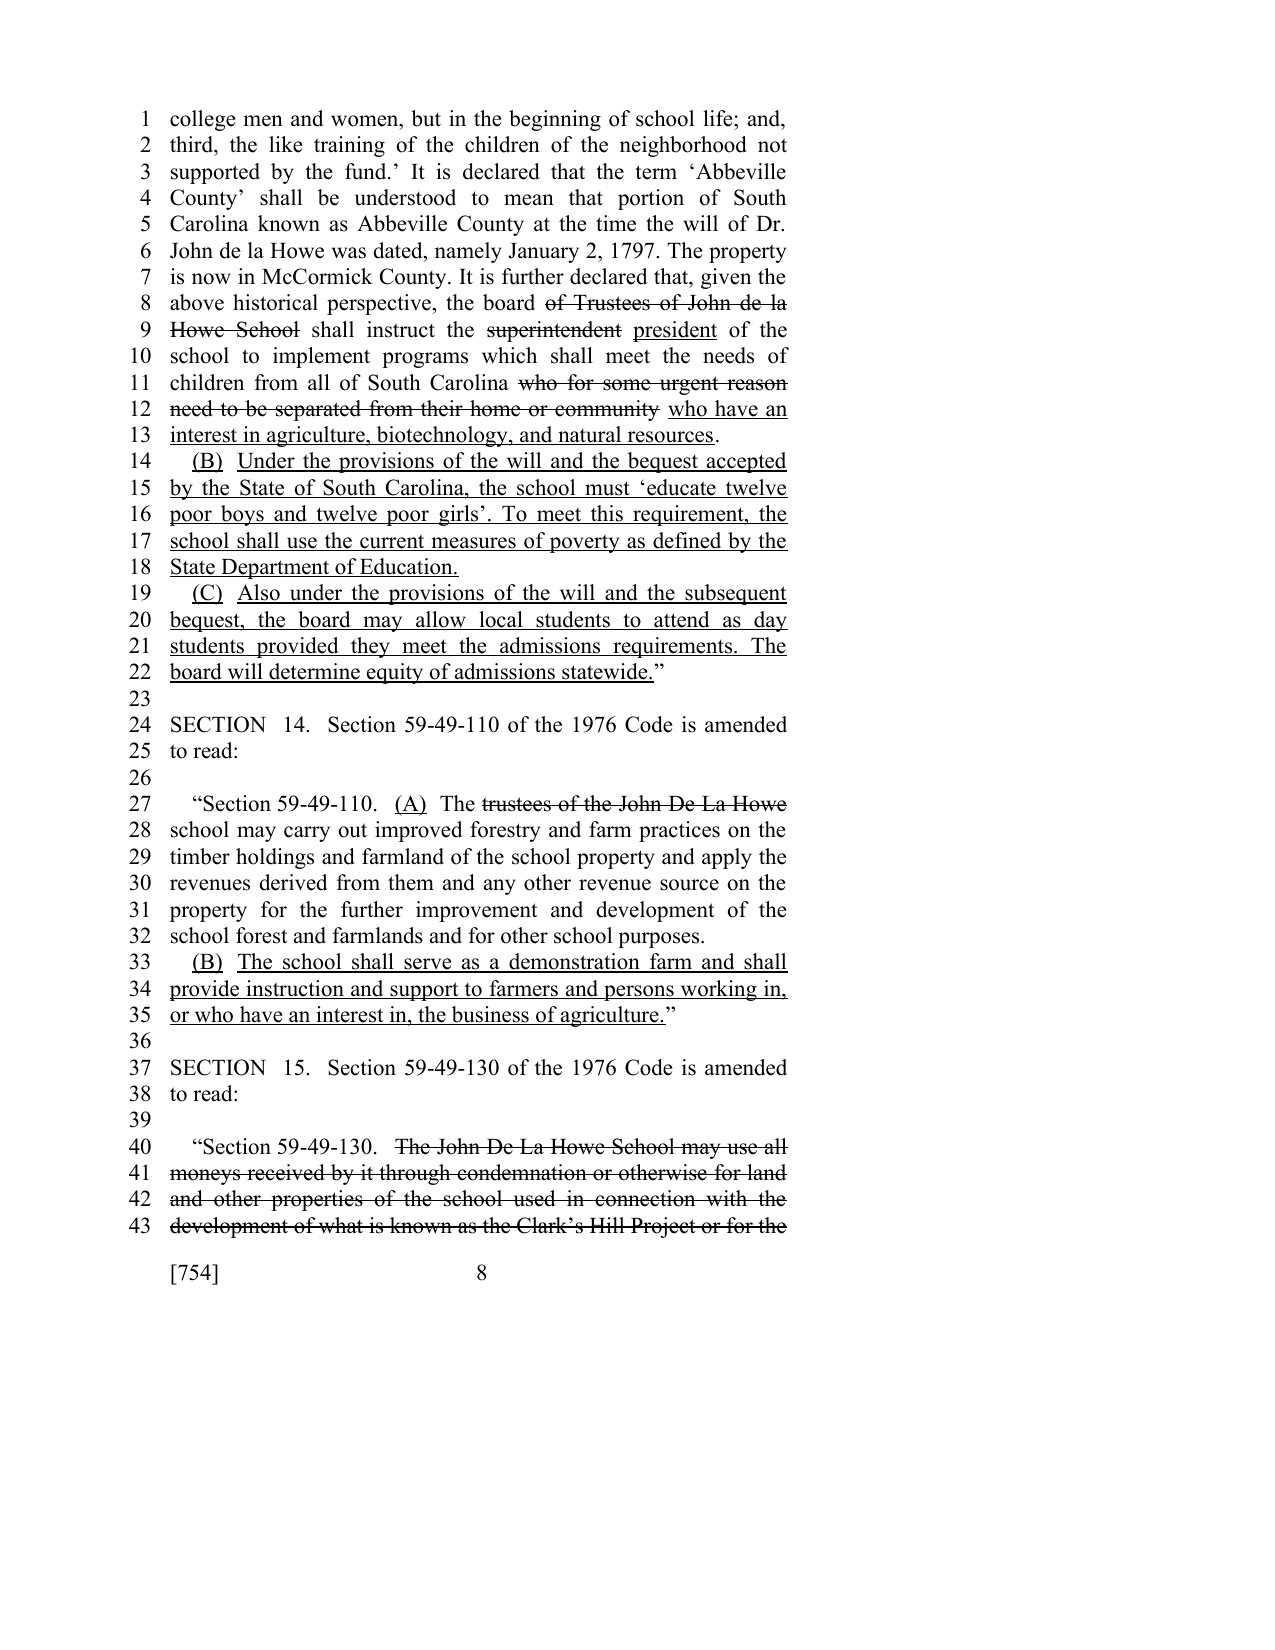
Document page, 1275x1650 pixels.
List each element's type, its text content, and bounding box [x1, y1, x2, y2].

text “Section 59-49-110. (A) The trustees of the John De La Howe school may carry out improved forestry and farm practices on the timber holdings and farmland of the school property and apply the revenues derived from them and any other revenue source on the property for the further improvement and development of the school forest and farmlands and for other school purposes. [169, 790, 787, 948]
text (B) The school shall serve as a demonstration farm and shall provide instruction and support to farmers and persons working in, or who have an interest in, the business of agriculture.” [169, 999, 787, 1027]
text SECTION 14. Section 59-49-110 of the 1976 Code is amended to read: [169, 711, 787, 764]
text (C) Also under the provisions of the will and the subsequent bequest, the board may allow local students to attend as day students provided they meet the admissions requirements. The board will determine equity of admissions statewide.” [169, 630, 787, 655]
text (C) Also under the provisions of the will and the subsequent bequest, the board may allow local students to attend as day students provided they meet the admissions requirements. The board will determine equity of admissions statewide.” [169, 579, 787, 629]
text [169, 1201, 787, 1226]
text (C) Also under the provisions of the will and the subsequent bequest, the board may allow local students to attend as day students provided they meet the admissions requirements. The board will determine equity of admissions statewide.” [169, 656, 787, 685]
text (B) Under the provisions of the will and the bequest accepted by the State of South Carolina, the school must ‘educate twelve poor boys and twelve poor girls’. To meet this requirement, the school shall use the current measures of poverty as defined by the State Department of Education. [169, 551, 787, 579]
text (B) The school shall serve as a demonstration farm and shall provide instruction and support to farmers and persons working in, or who have an interest in, the business of agriculture.” [169, 948, 787, 998]
text (B) Under the provisions of the will and the bequest accepted by the State of South Carolina, the school must ‘educate twelve poor boys and twelve poor girls’. To meet this requirement, the school shall use the current measures of poverty as defined by the State Department of Education. [169, 448, 787, 497]
text SECTION 15. Section 59-49-130 of the 1976 Code is amended to read: [169, 1054, 787, 1106]
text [169, 105, 787, 448]
